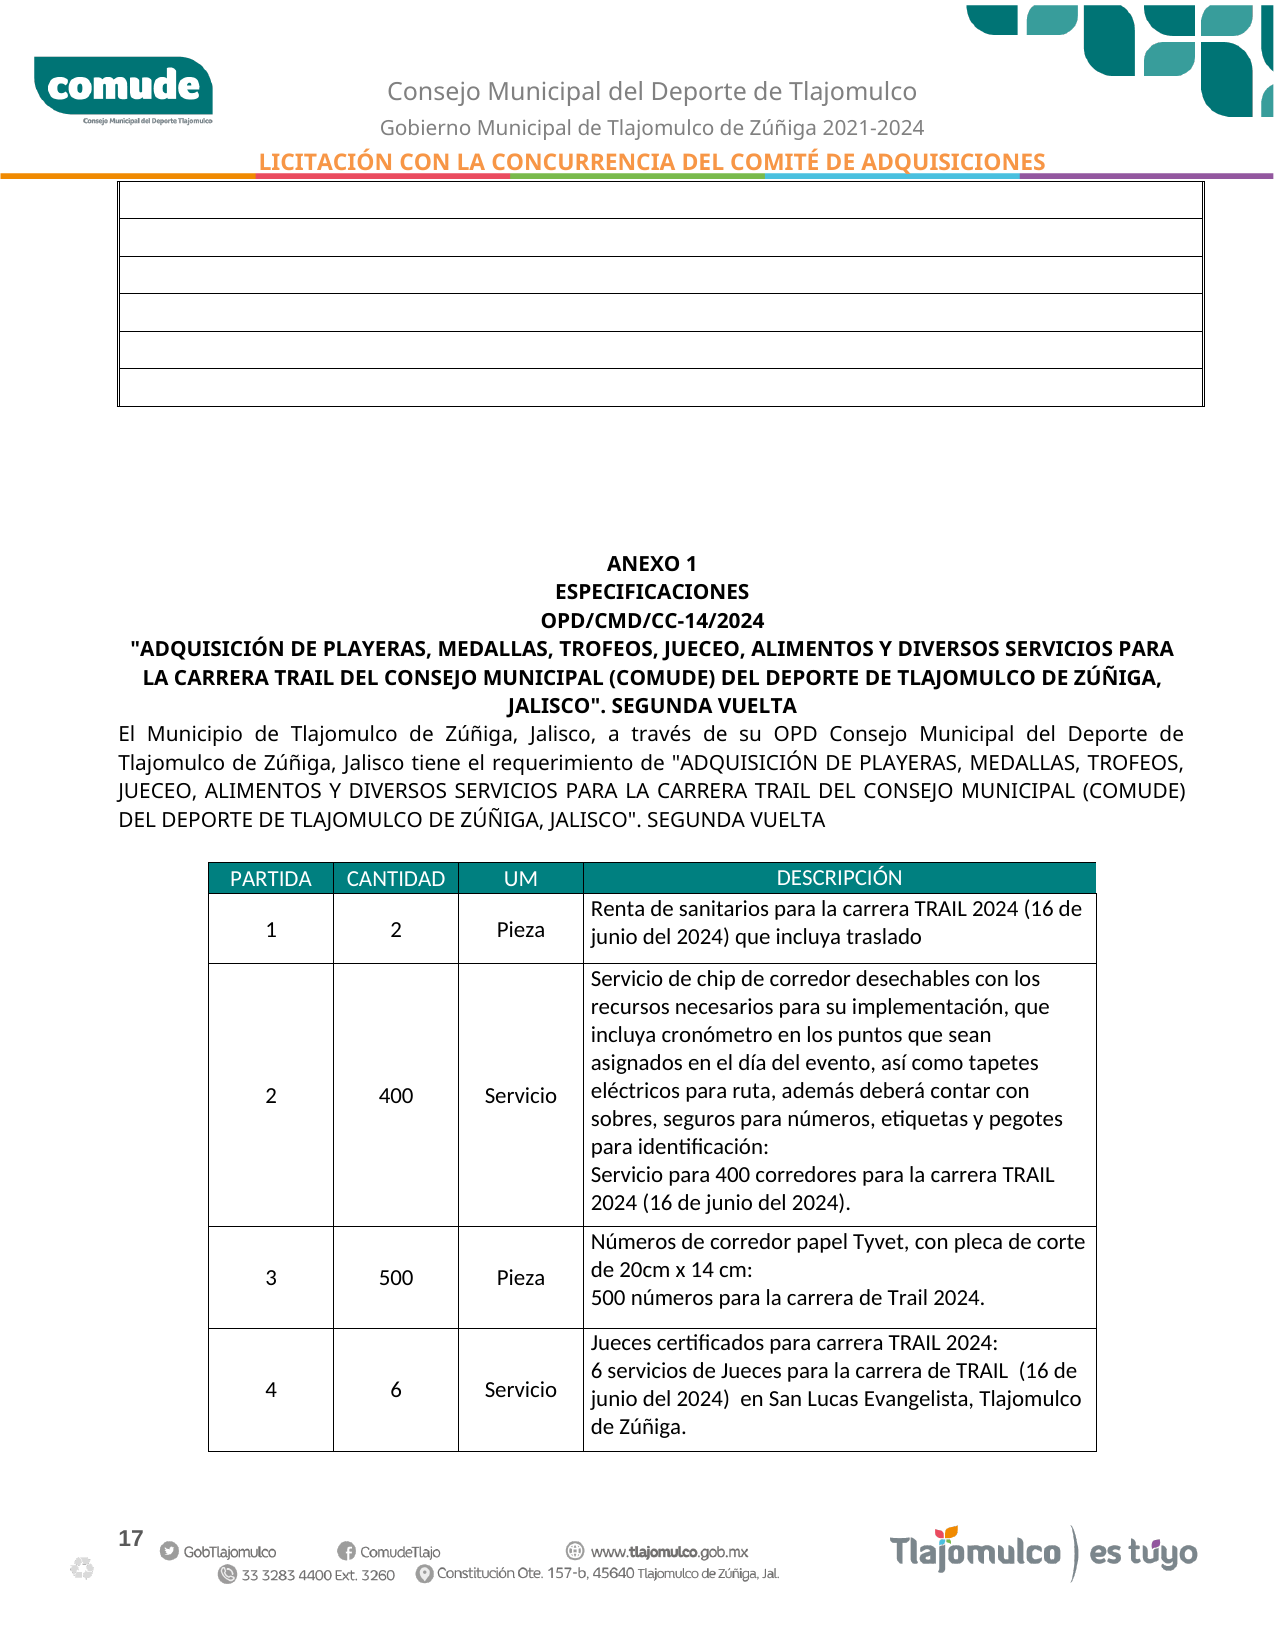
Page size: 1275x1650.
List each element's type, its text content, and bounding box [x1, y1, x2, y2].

table_cell [120, 294, 1202, 331]
table_cell Servicio [459, 1329, 583, 1451]
table_cell Renta de sanitarios para la carrera TRAIL 2024 (16 de junio del 2024) que incluya traslado [584, 894, 1096, 963]
table_cell [120, 369, 1202, 406]
table_cell [120, 219, 1202, 256]
table_cell 2 [334, 894, 458, 963]
table_cell Jueces certificados para carrera TRAIL 2024: 6 servicios de Jueces para la carrera de TRAIL (16 de junio del 2024) en San Lucas Evangelista, Tlajomulco de Zúñiga. [584, 1329, 1096, 1451]
table_header CANTIDAD [334, 863, 458, 893]
table_cell 400 [334, 964, 458, 1226]
table_cell 500 [334, 1227, 458, 1327]
table_cell Pieza [459, 894, 583, 963]
table_cell [120, 257, 1202, 293]
text ESPECIFICACIONES [118, 577, 1186, 606]
table_cell 1 [209, 894, 333, 963]
table_cell Servicio [459, 964, 583, 1226]
text ANEXO 1 [118, 549, 1186, 577]
table_cell 4 [209, 1329, 333, 1451]
table_cell 2 [209, 964, 333, 1226]
text El Municipio de Tlajomulco de Zúñiga, Jalisco, a través de su OPD Consejo Municipal del Deporte de Tlajomulco de Zúñiga, Jalisco tiene el requerimiento de "ADQUISICIÓN DE PLAYERAS, MEDALLAS, TROFEOS, JUECEO, ALIMENTOS Y DIVERSOS SERVICIOS PARA LA CARRERA TRAIL DEL CONSEJO MUNICIPAL (COMUDE) DEL DEPORTE DE TLAJOMULCO DE ZÚÑIGA, JALISCO". SEGUNDA VUELTA [118, 719, 1186, 833]
text "ADQUISICIÓN DE PLAYERAS, MEDALLAS, TROFEOS, JUECEO, ALIMENTOS Y DIVERSOS SERVICIOS PARA LA CARRERA TRAIL DEL CONSEJO MUNICIPAL (COMUDE) DEL DEPORTE DE TLAJOMULCO DE ZÚÑIGA, JALISCO". SEGUNDA VUELTA [118, 634, 1186, 719]
table_header UM [459, 863, 583, 893]
table_cell Servicio de chip de corredor desechables con los recursos necesarios para su implementación, que incluya cronómetro en los puntos que sean asignados en el día del evento, así como tapetes eléctricos para ruta, además deberá contar con sobres, seguros para números, etiquetas y pegotes para identificación: Servicio para 400 corredores para la carrera TRAIL 2024 (16 de junio del 2024). [584, 964, 1096, 1226]
table_header DESCRIPCIÓN [584, 863, 1096, 893]
table_cell [120, 332, 1202, 368]
picture [0, 5, 1274, 179]
text OPD/CMD/CC-14/2024 [118, 606, 1186, 634]
table_cell Pieza [459, 1227, 583, 1327]
table_cell 3 [209, 1227, 333, 1327]
table_header PARTIDA [209, 863, 333, 893]
picture [0, 1500, 1266, 1618]
table_cell [120, 182, 1202, 218]
table_cell 6 [334, 1329, 458, 1451]
table_cell Números de corredor papel Tyvet, con pleca de corte de 20cm x 14 cm: 500 números para la carrera de Trail 2024. [584, 1227, 1096, 1327]
